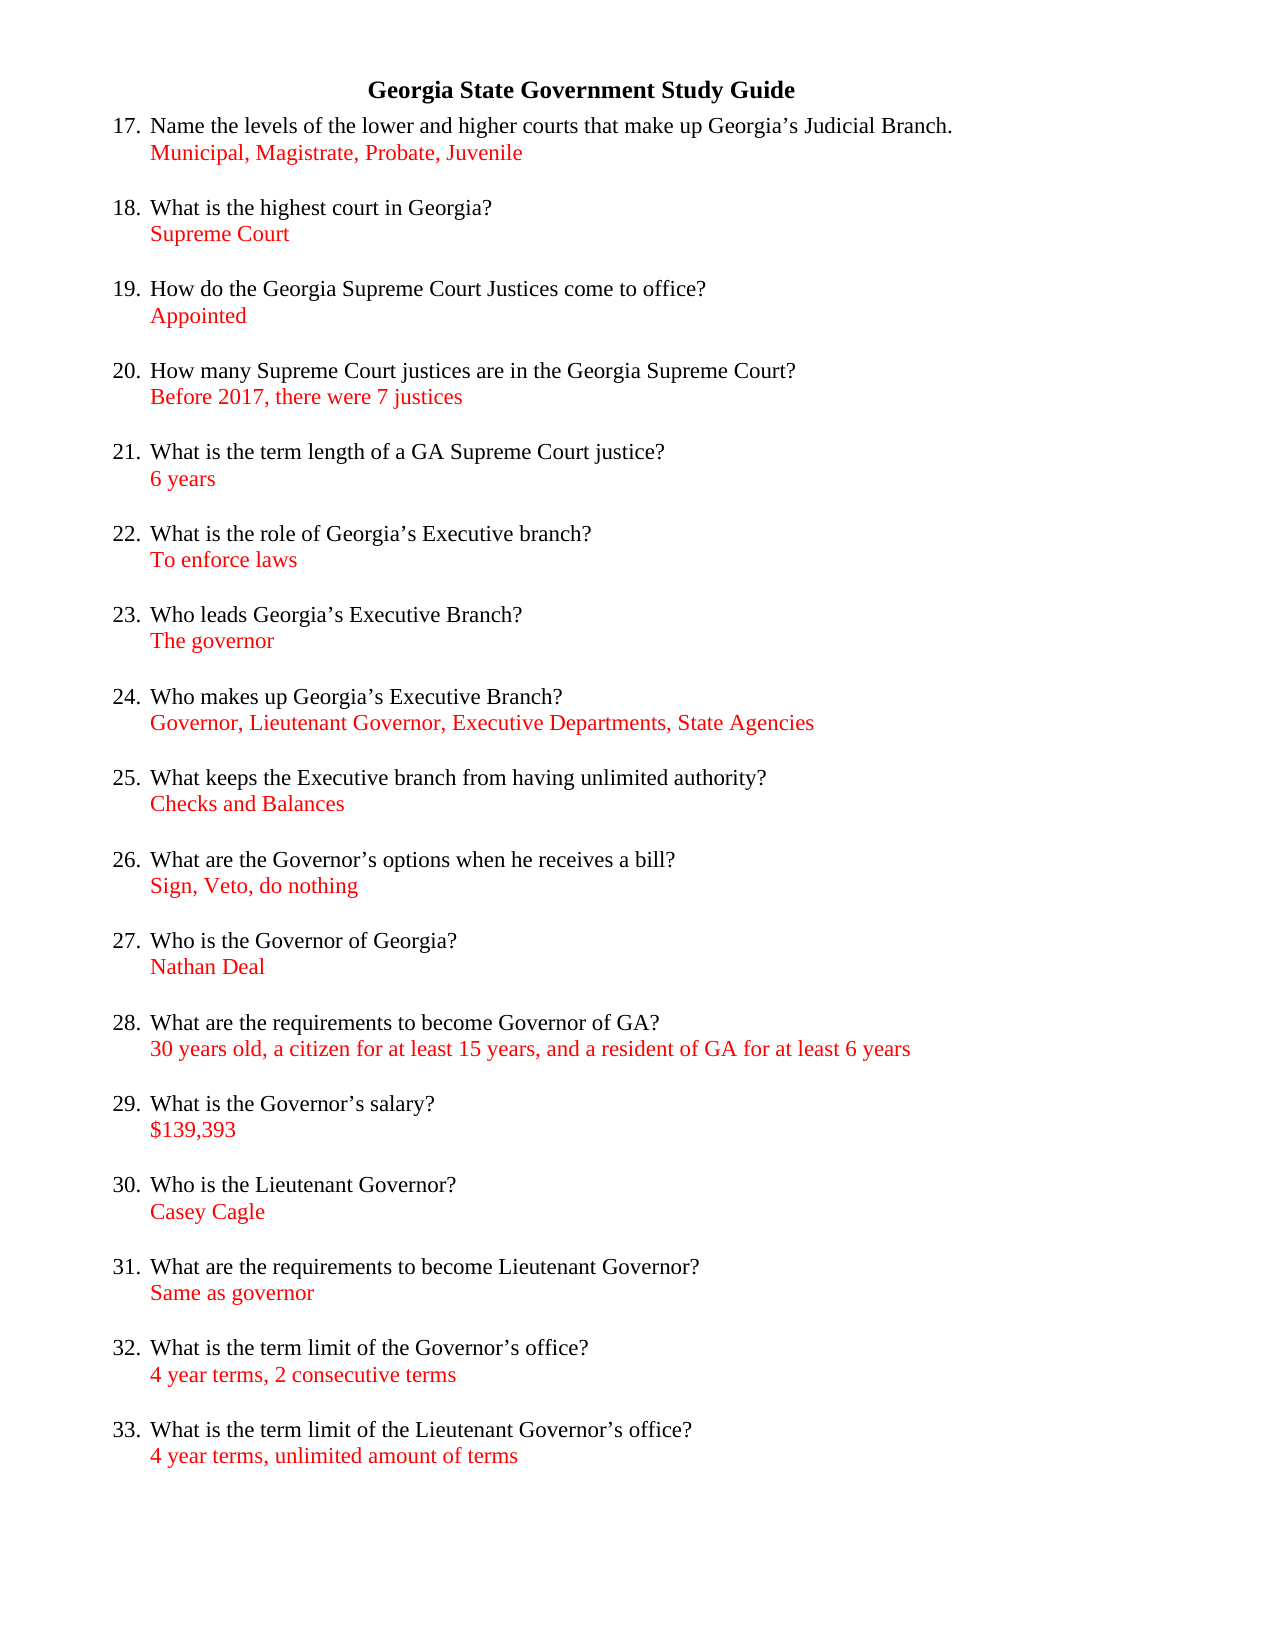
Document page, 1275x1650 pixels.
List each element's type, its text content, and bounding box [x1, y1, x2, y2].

list What are the requirements to become Governor of GA? 30 years old, a citizen for at least 15 years, and a resident of GA for at least 6 years [112, 1008, 1087, 1090]
list Who is the Lieutenant Governor? Casey Cagle [112, 1171, 1087, 1253]
list What are the requirements to become Lieutenant Governor? Same as governor [112, 1253, 1087, 1334]
list What is the term limit of the Governor’s office? 4 year terms, 2 consecutive terms [112, 1334, 1087, 1416]
list How do the Georgia Supreme Court Justices come to office? Appointed [112, 275, 1087, 357]
list What keeps the Executive branch from having unlimited authority? Checks and Balances [112, 764, 1087, 846]
list What is the role of Georgia’s Executive branch? To enforce laws [112, 520, 1087, 601]
list Who leads Georgia’s Executive Branch? The governor [112, 601, 1087, 683]
list What are the Governor’s options when he receives a bill? Sign, Veto, do nothing [112, 846, 1087, 927]
list What is the term limit of the Lieutenant Governor’s office? 4 year terms, unlimited amount of terms [112, 1416, 1087, 1497]
list Who makes up Georgia’s Executive Branch? Governor, Lieutenant Governor, Executive Departments, State Agencies [112, 683, 1087, 764]
list What is the term length of a GA Supreme Court justice? 6 years [112, 438, 1087, 520]
list Name the levels of the lower and higher courts that make up Georgia’s Judicial Branch. Municipal, Magistrate, Probate, Juvenile [112, 112, 1087, 194]
list Who is the Governor of Georgia? Nathan Deal [112, 927, 1087, 1008]
list What is the highest court in Georgia? Supreme Court [112, 194, 1087, 275]
list How many Supreme Court justices are in the Georgia Supreme Court? Before 2017, there were 7 justices [112, 357, 1087, 438]
list What is the Governor’s salary? $139,393 [112, 1090, 1087, 1171]
